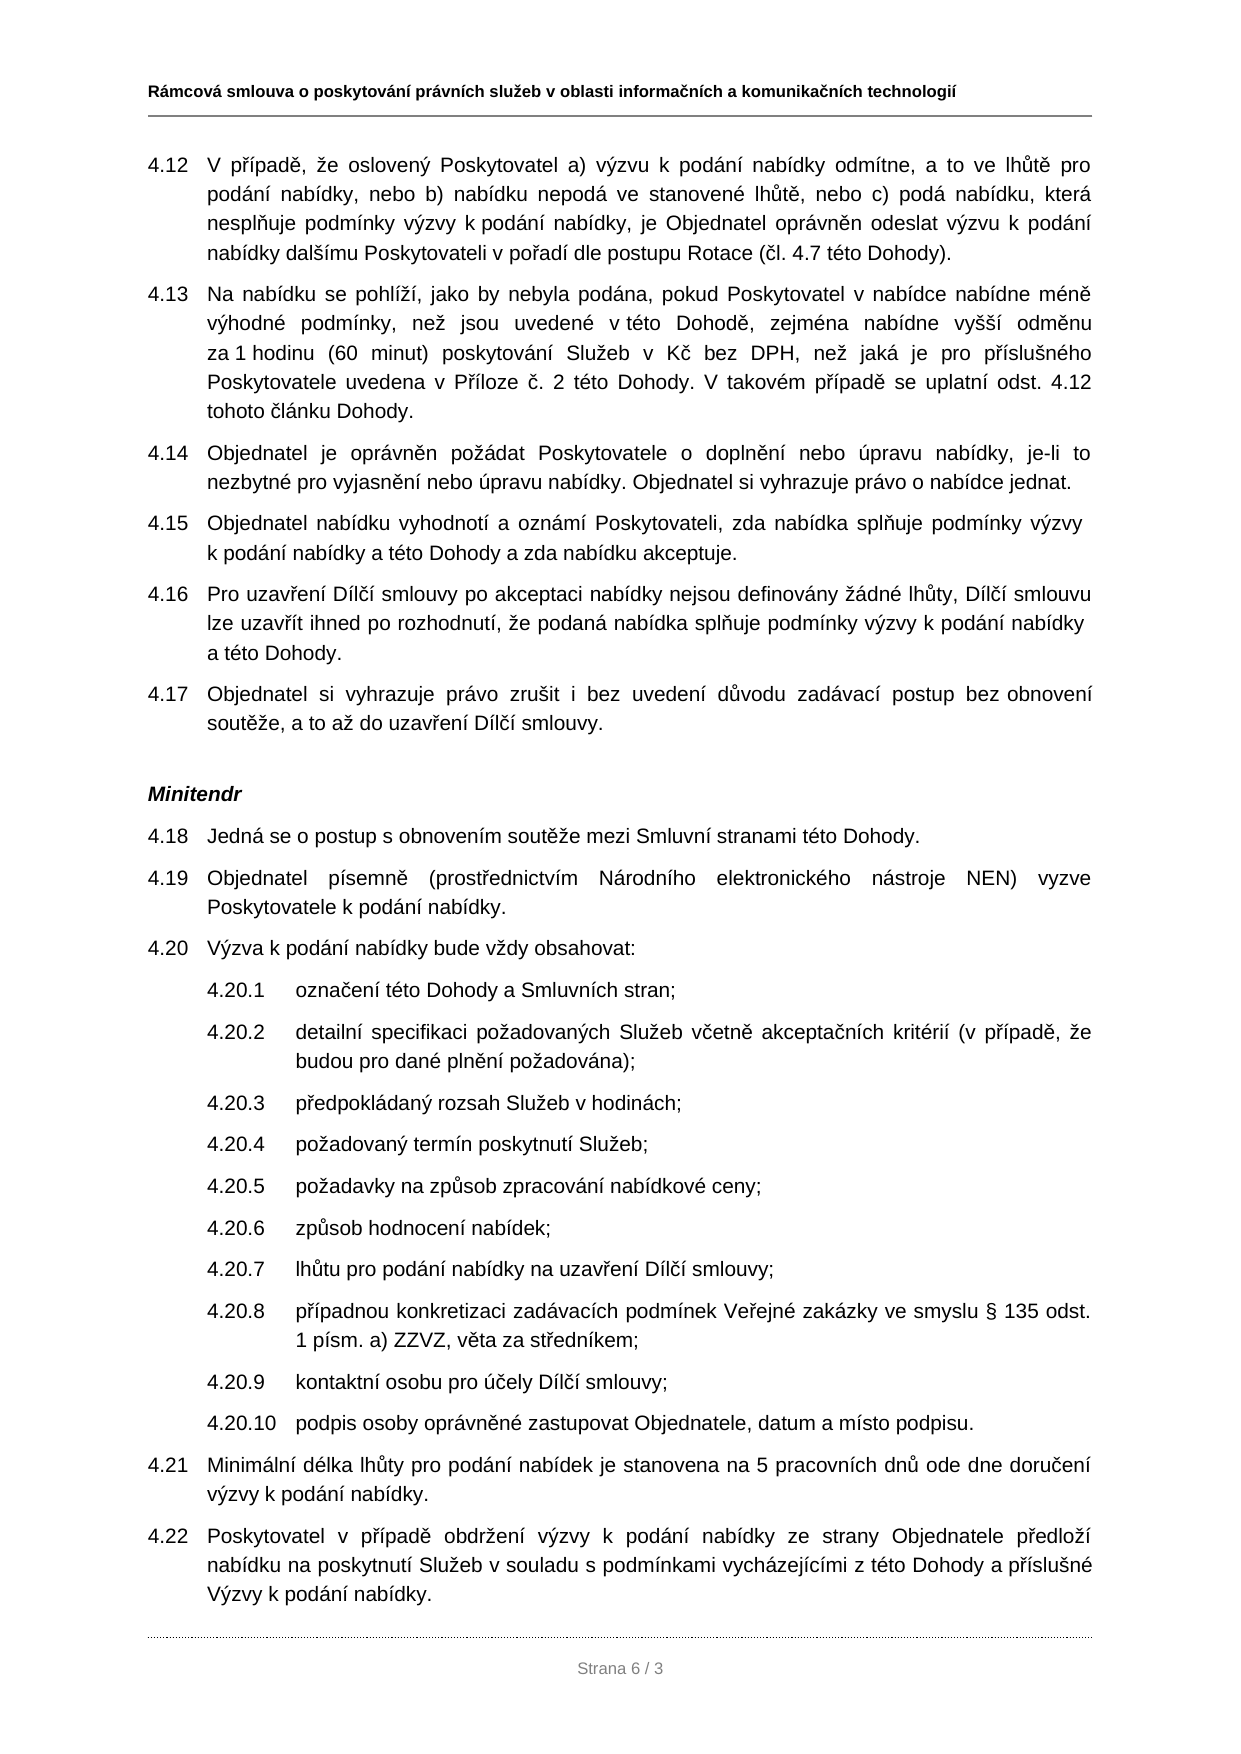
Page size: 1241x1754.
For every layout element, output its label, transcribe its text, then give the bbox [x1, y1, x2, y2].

text Pro uzavření Dílčí smlouvy po akceptaci nabídky nejsou definovány žádné lhůty, Dílčí smlouvu lze uzavřít ihned po rozhodnutí, že podaná nabídka splňuje podmínky výzvy k podání nabídky a této Dohody. [148, 577, 1092, 664]
list kontaktní osobu pro účely Dílčí smlouvy; [207, 1364, 1092, 1393]
text V případě, že oslovený Poskytovatel a) výzvu k podání nabídky odmítne, a to ve lhůtě pro podání nabídky, nebo b) nabídku nepodá ve stanovené lhůtě, nebo c) podá nabídku, která nesplňuje podmínky výzvy k podání nabídky, je Objednatel oprávněn odeslat výzvu k podání nabídky dalšímu Poskytovateli v pořadí dle postupu Rotace (čl. 4.7 této Dohody). [148, 148, 1092, 264]
text Objednatel je oprávněn požádat Poskytovatele o doplnění nebo úpravu nabídky, je-li to nezbytné pro vyjasnění nebo úpravu nabídky. Objednatel si vyhrazuje právo o nabídce jednat. [148, 435, 1092, 493]
list lhůtu pro podání nabídky na uzavření Dílčí smlouvy; [207, 1252, 1092, 1281]
text Jedná se o postup s obnovením soutěže mezi Smluvní stranami této Dohody. [148, 818, 1092, 848]
text Objednatel písemně (prostřednictvím Národního elektronického nástroje NEN) vyzve Poskytovatele k podání nabídky. [148, 860, 1092, 918]
text Minimální délka lhůty pro podání nabídek je stanovena na 5 pracovních dnů ode dne doručení výzvy k podání nabídky. [148, 1448, 1092, 1506]
text Objednatel si vyhrazuje právo zrušit i bez uvedení důvodu zadávací postup bez obnovení soutěže, a to až do uzavření Dílčí smlouvy. [148, 677, 1092, 735]
list případnou konkretizaci zadávacích podmínek Veřejné zakázky ve smyslu § 135 odst. 1 písm. a) ZZVZ, věta za středníkem; [207, 1293, 1092, 1352]
list podpis osoby oprávněné zastupovat Objednatele, datum a místo podpisu. [207, 1406, 1092, 1435]
list detailní specifikaci požadovaných Služeb včetně akceptačních kritérií (v případě, že budou pro dané plnění požadována); [207, 1014, 1092, 1073]
text Poskytovatel v případě obdržení výzvy k podání nabídky ze strany Objednatele předloží nabídku na poskytnutí Služeb v souladu s podmínkami vycházejícími z této Dohody a příslušné Výzvy k podání nabídky. [148, 1518, 1092, 1606]
text Objednatel nabídku vyhodnotí a oznámí Poskytovateli, zda nabídka splňuje podmínky výzvy k podání nabídky a této Dohody a zda nabídku akceptuje. [148, 506, 1092, 564]
list požadavky na způsob zpracování nabídkové ceny; [207, 1168, 1092, 1198]
list způsob hodnocení nabídek; [207, 1210, 1092, 1239]
text Výzva k podání nabídky bude vždy obsahovat: [148, 931, 1092, 960]
list označení této Dohody a Smluvních stran; [207, 973, 1092, 1002]
list Minitendr [148, 748, 1092, 806]
list předpokládaný rozsah Služeb v hodinách; [207, 1085, 1092, 1114]
text Na nabídku se pohlíží, jako by nebyla podána, pokud Poskytovatel v nabídce nabídne méně výhodné podmínky, než jsou uvedené v této Dohodě, zejména nabídne vyšší odměnu za 1 hodinu (60 minut) poskytování Služeb v Kč bez DPH, než jaká je pro příslušného Poskytovatele uvedena v Příloze č. 2 této Dohody. V takovém případě se uplatní odst. 4.12 tohoto článku Dohody. [148, 277, 1092, 423]
list požadovaný termín poskytnutí Služeb; [207, 1127, 1092, 1156]
